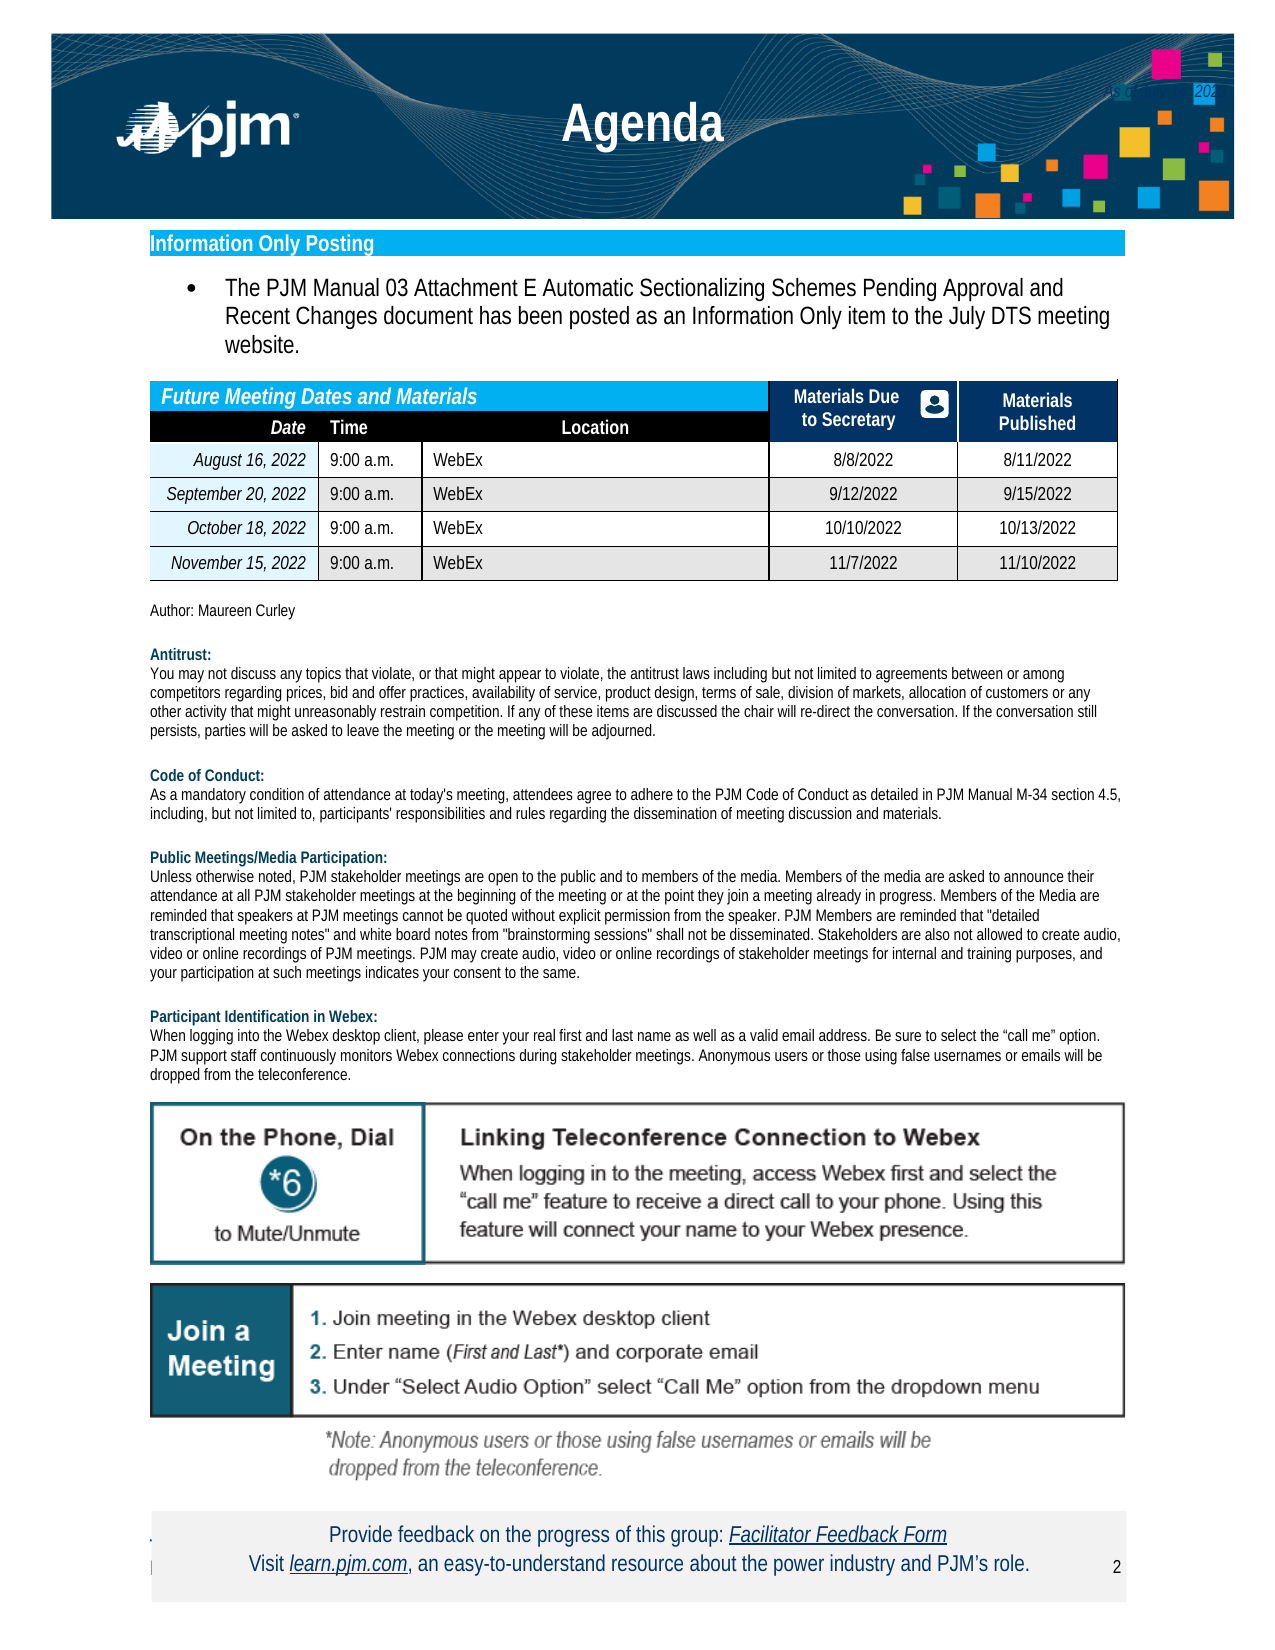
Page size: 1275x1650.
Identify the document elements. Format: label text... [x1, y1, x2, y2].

text You may not discuss any topics that violate, or that might appear to violate, the antitrust laws including but not limited to agreements between or among competitors regarding prices, bid and offer practices, availability of service, product design, terms of sale, division of markets, allocation of customers or any other activity that might unreasonably restrain competition. If any of these items are discussed the chair will re-direct the conversation. If the conversation still persists, parties will be asked to leave the meeting or the meeting will be adjourned. [150, 664, 1125, 740]
table_cell October 18, 2022 [150, 512, 318, 546]
table_cell 11/10/2022 [958, 547, 1117, 580]
table_cell 9:00 a.m. [319, 512, 421, 546]
table_cell Time [319, 413, 421, 442]
table_header Future Meeting Dates and Materials [150, 381, 768, 411]
table_cell August 16, 2022 [150, 444, 318, 477]
table_header Materials Due to Secretary [770, 381, 957, 442]
table_cell Date [150, 413, 318, 442]
table_cell WebEx [423, 512, 768, 546]
title Code of Conduct: [150, 765, 1125, 784]
table_cell Location [423, 413, 768, 442]
table_cell November 15, 2022 [150, 547, 318, 580]
table_header Materials Published [959, 381, 1117, 442]
table_cell 11/7/2022 [770, 547, 957, 580]
table_cell 9:00 a.m. [319, 547, 421, 580]
table_cell September 20, 2022 [150, 478, 318, 511]
subtitle Antitrust: [150, 644, 1125, 664]
subtitle The PJM Manual 03 Attachment E Automatic Sectionalizing Schemes Pending Approval and Recent Changes document has been posted as an Information Only item to the July DTS meeting website. [187, 272, 1125, 358]
title Public Meetings/Media Participation: [150, 848, 1125, 867]
table_cell 9/12/2022 [770, 478, 957, 511]
picture [51, 32, 1235, 219]
table_cell 8/8/2022 [770, 444, 957, 477]
table_cell WebEx [423, 547, 768, 580]
subtitle Information Only Posting [150, 230, 1125, 256]
table_cell WebEx [423, 444, 768, 477]
table_cell 8/11/2022 [958, 444, 1117, 477]
subtitle Participant Identification in Webex: [150, 1007, 1125, 1026]
table_cell 9/15/2022 [958, 478, 1117, 511]
text Unless otherwise noted, PJM stakeholder meetings are open to the public and to members of the media. Members of the media are asked to announce their attendance at all PJM stakeholder meetings at the beginning of the meeting or at the point they join a meeting already in progress. Members of the Media are reminded that speakers at PJM meetings cannot be quoted without explicit permission from the speaker. PJM Members are reminded that "detailed transcriptional meeting notes" and white board notes from "brainstorming sessions" shall not be disseminated. Stakeholders are also not allowed to create audio, video or online recordings of PJM meetings. PJM may create audio, video or online recordings of stakeholder meetings for internal and training purposes, and your participation at such meetings indicates your consent to the same. [150, 867, 1125, 982]
table_cell 10/10/2022 [770, 512, 957, 546]
table_cell 9:00 a.m. [319, 444, 421, 477]
table_cell 10/13/2022 [958, 512, 1117, 546]
table_cell 9:00 a.m. [319, 478, 421, 511]
text When logging into the Webex desktop client, please enter your real first and last name as well as a valid email address. Be sure to select the “call me” option. [150, 1026, 1125, 1045]
picture [150, 1102, 1125, 1265]
picture [150, 1283, 1125, 1484]
table_cell WebEx [423, 478, 768, 511]
text Author: Maureen Curley [150, 600, 1125, 619]
text PJM support staff continuously monitors Webex connections during stakeholder meetings. Anonymous users or those using false usernames or emails will be dropped from the teleconference. [150, 1045, 1125, 1084]
text As a mandatory condition of attendance at today's meeting, attendees agree to adhere to the PJM Code of Conduct as detailed in PJM Manual M-34 section 4.5, including, but not limited to, participants' responsibilities and rules regarding the dissemination of meeting discussion and materials. [150, 784, 1125, 823]
